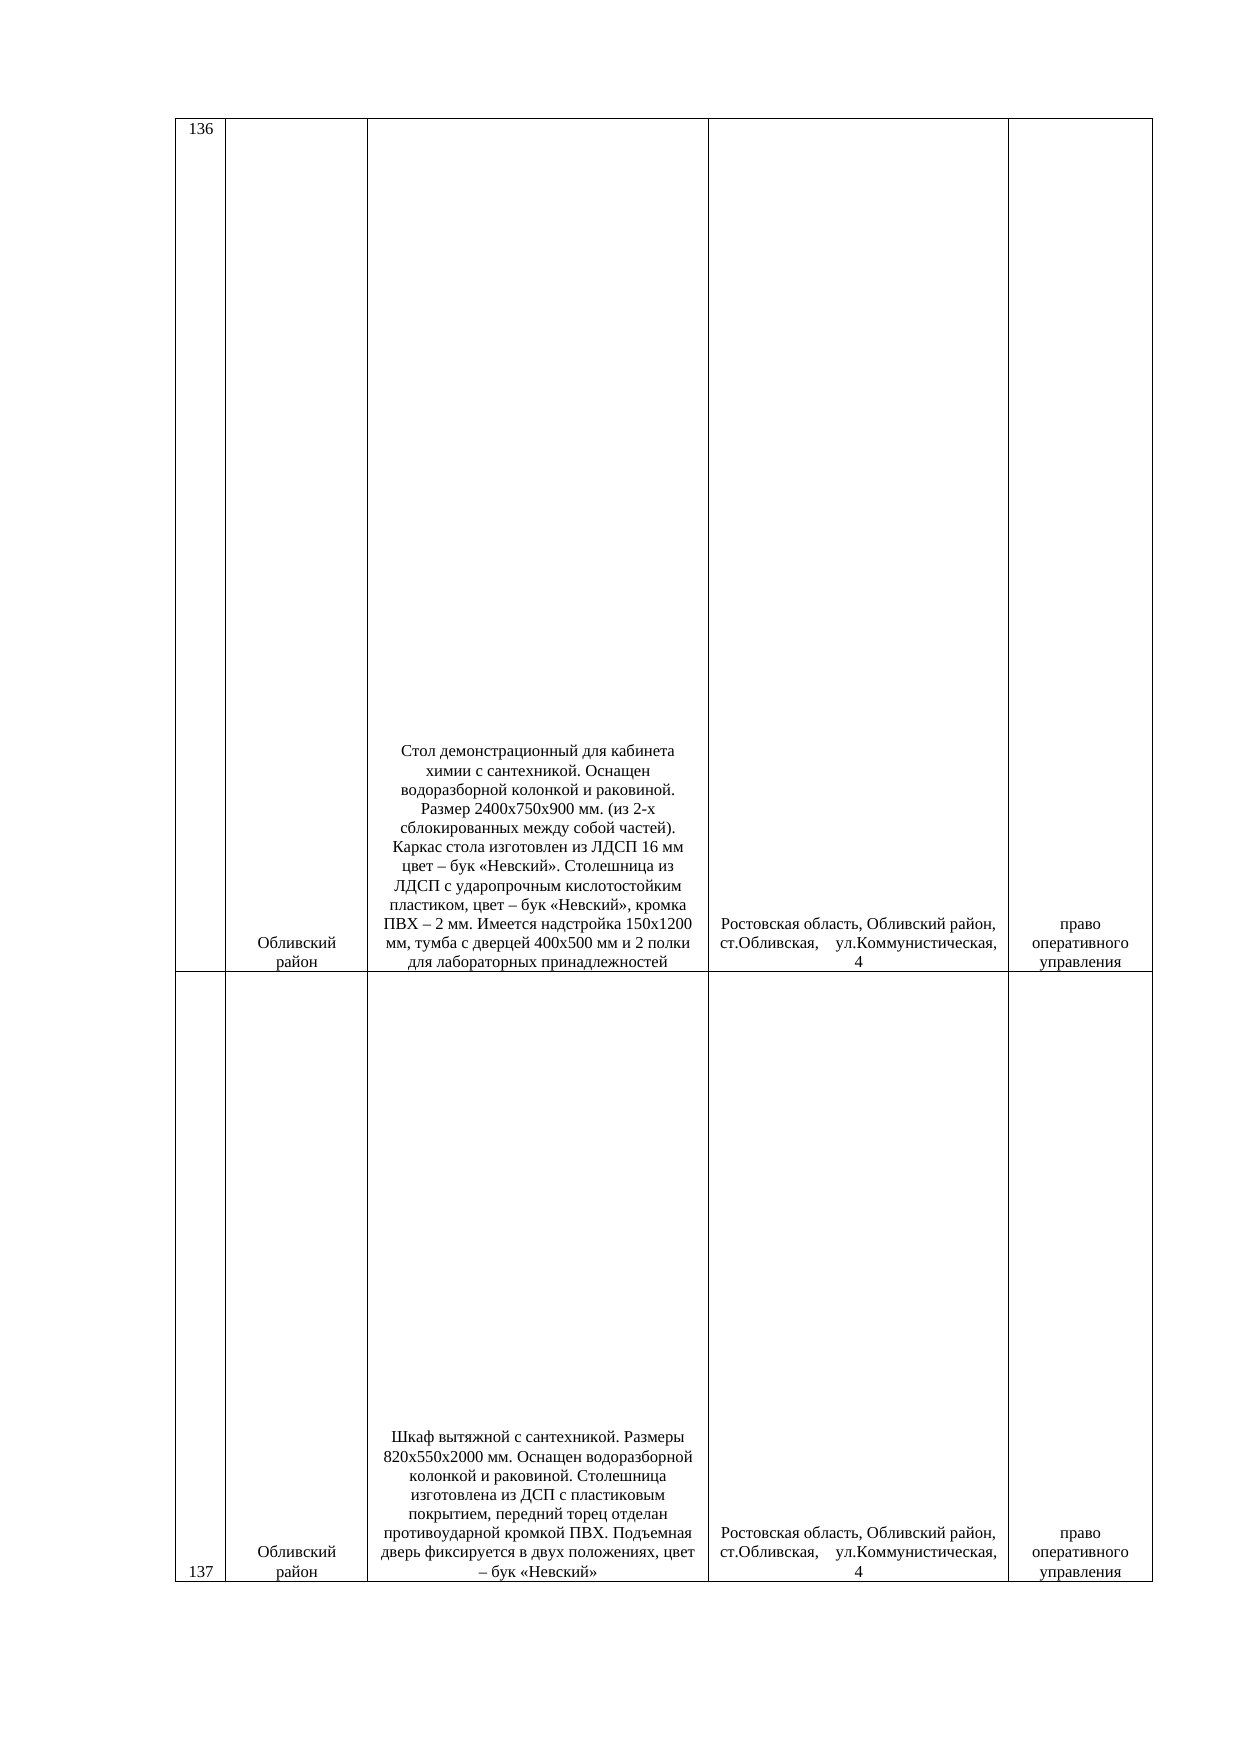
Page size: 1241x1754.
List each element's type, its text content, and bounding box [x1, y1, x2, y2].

table_cell Шкаф вытяжной с сантехникой. Размеры 820х550х2000 мм. Оснащен водоразборной колонкой и раковиной. Столешница изготовлена из ДСП с пластиковым покрытием, передний торец отделан противоударной кромкой ПВХ. Подъемная дверь фиксируется в двух положениях, цвет – бук «Невский» [368, 972, 708, 1581]
table_cell право оперативного управления [1009, 119, 1152, 971]
table_cell 137 [176, 972, 225, 1581]
table_cell Обливский район [226, 972, 367, 1581]
table_cell Ростовская область, Обливский район, ст.Обливская, ул.Коммунистическая, 4 [709, 119, 1008, 971]
table_cell Обливский район [226, 119, 367, 971]
table_cell Стол демонстрационный для кабинета химии с сантехникой. Оснащен водоразборной колонкой и раковиной. Размер 2400х750х900 мм. (из 2-х сблокированных между собой частей). Каркас стола изготовлен из ЛДСП 16 мм цвет – бук «Невский». Столешница из ЛДСП с ударопрочным кислотостойким пластиком, цвет – бук «Невский», кромка ПВХ – 2 мм. Имеется надстройка 150х1200 мм, тумба с дверцей 400х500 мм и 2 полки для лабораторных принадлежностей [368, 119, 708, 971]
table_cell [709, 972, 1008, 1581]
table_cell 136 [176, 119, 225, 971]
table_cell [1009, 972, 1152, 1581]
